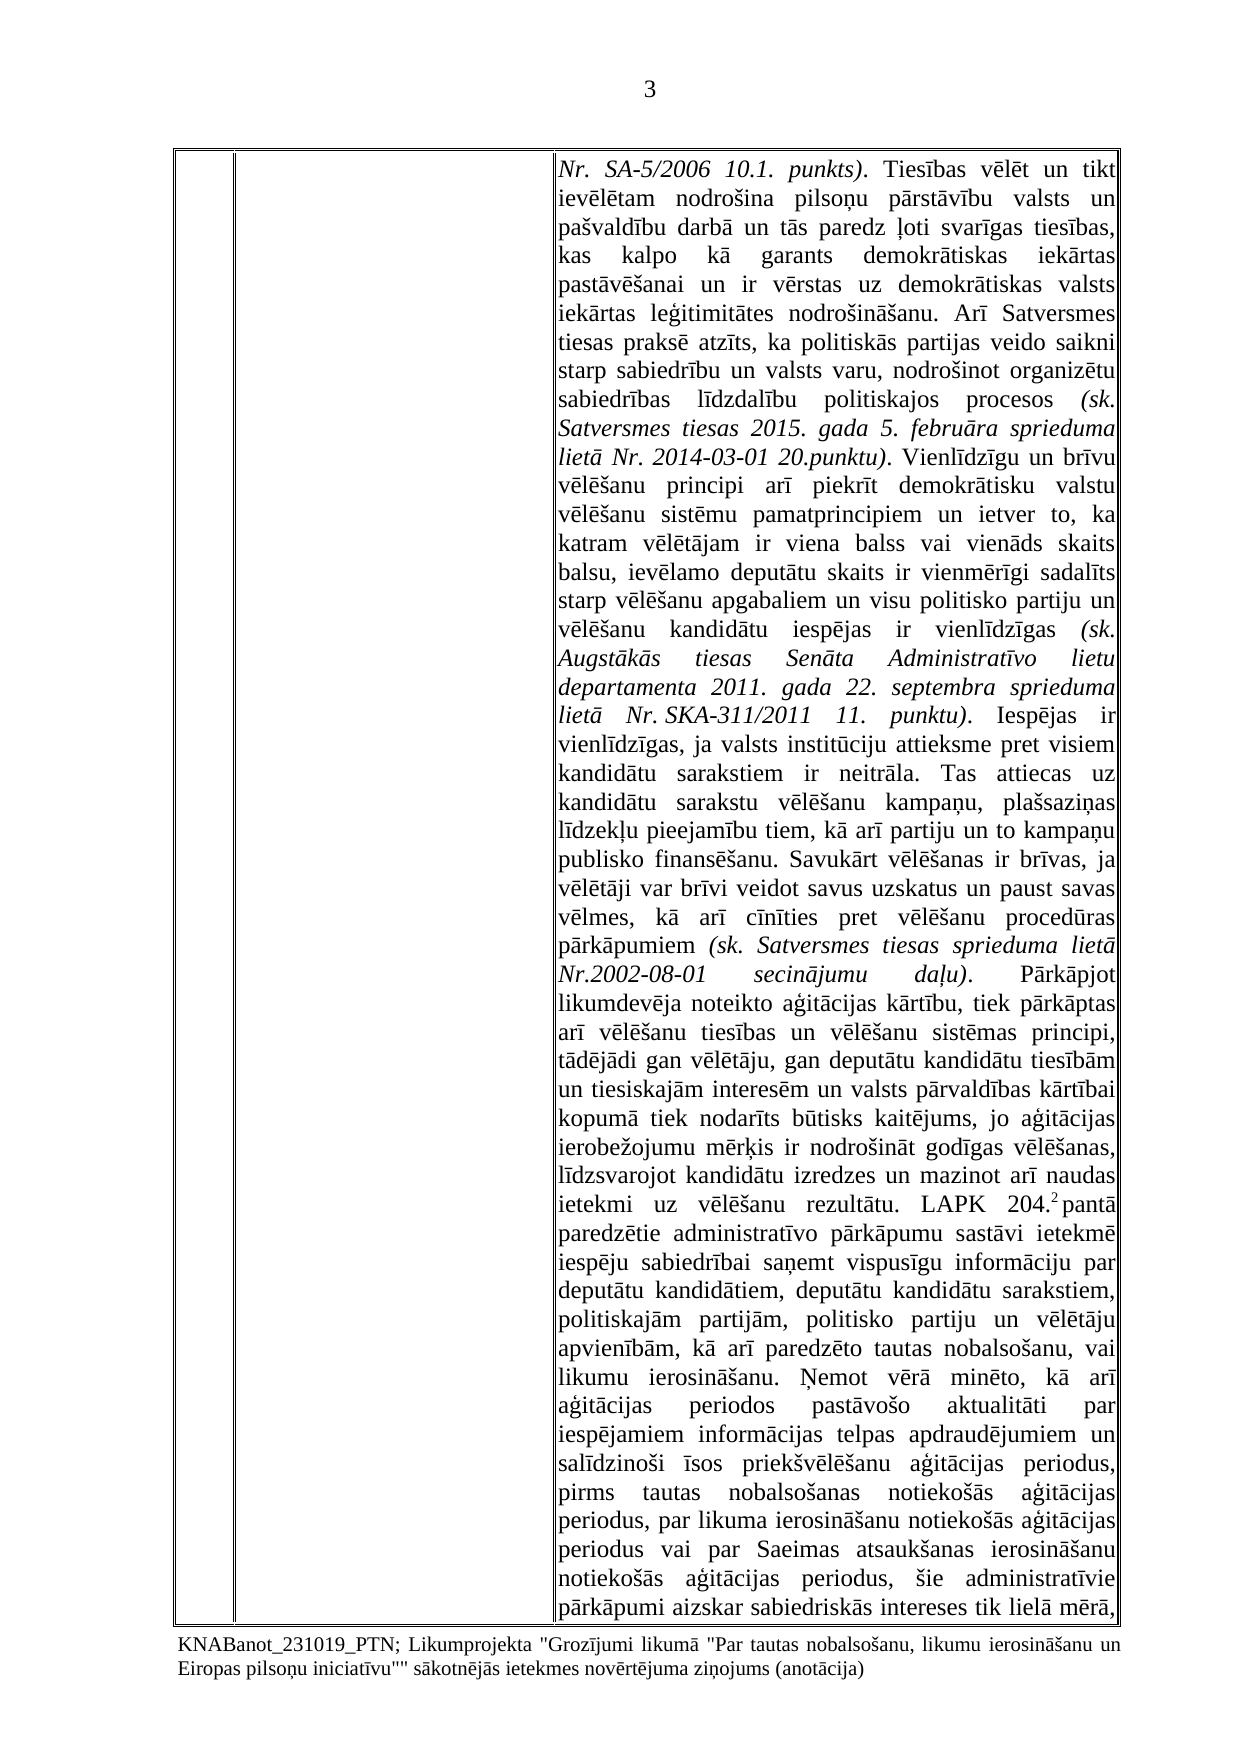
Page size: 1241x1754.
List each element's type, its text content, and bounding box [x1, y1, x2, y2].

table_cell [235, 151, 555, 1624]
table_cell 2. [176, 151, 234, 1624]
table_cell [555, 151, 1117, 1624]
